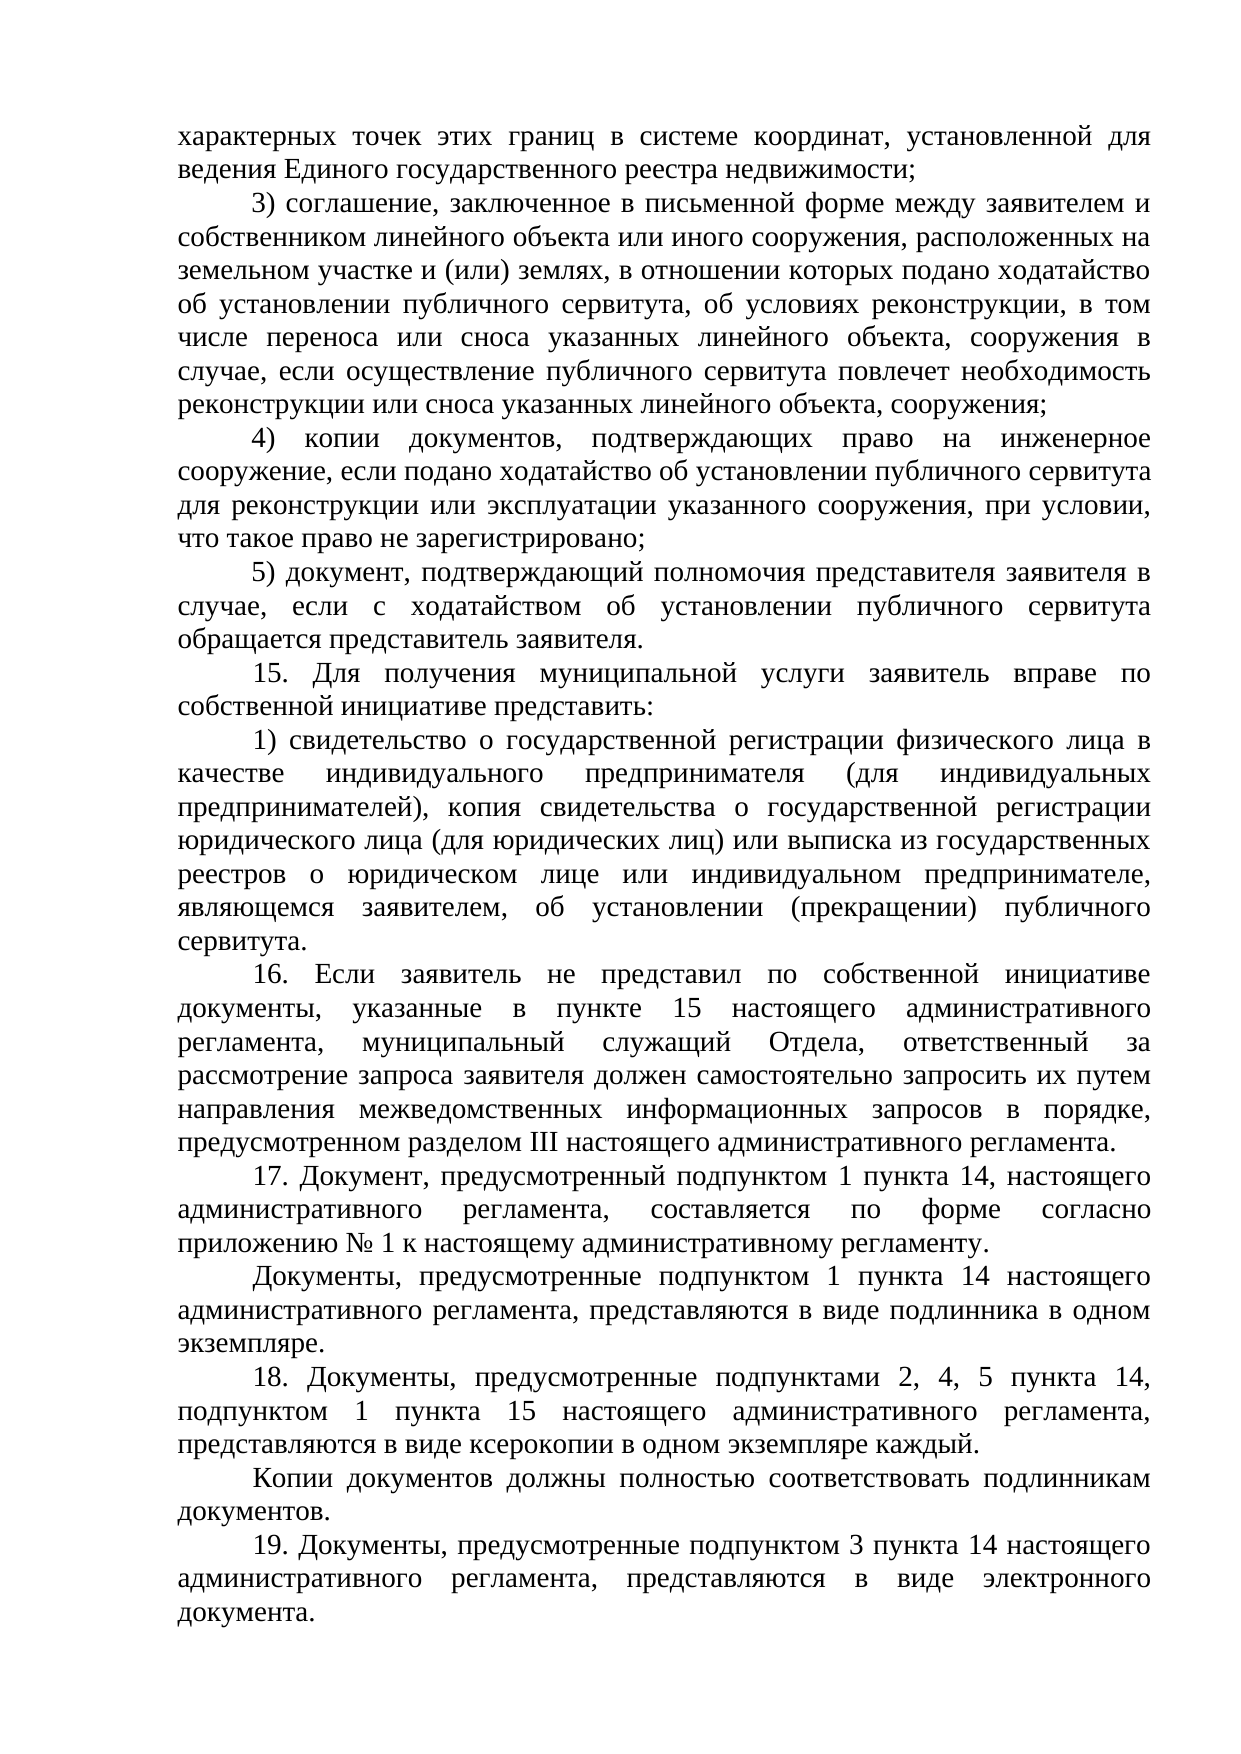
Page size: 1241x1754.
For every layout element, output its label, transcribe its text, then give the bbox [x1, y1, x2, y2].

text 15. Для получения муниципальной услуги заявитель вправе по собственной инициативе представить: [177, 655, 1152, 722]
text 5) документ, подтверждающий полномочия представителя заявителя в случае, если с ходатайством об установлении публичного сервитута обращается представитель заявителя. [177, 554, 1152, 655]
text 19. Документы, предусмотренные подпунктом 3 пункта 14 настоящего административного регламента, представляются в виде электронного документа. [177, 1527, 1152, 1627]
text 17. Документ, предусмотренный подпунктом 1 пункта 14, настоящего административного регламента, составляется по форме согласно приложению № 1 к настоящему административному регламенту. [177, 1158, 1152, 1258]
text 16. Если заявитель не представил по собственной инициативе документы, указанные в пункте 15 настоящего административного регламента, муниципальный служащий Отдела, ответственный за рассмотрение запроса заявителя должен самостоятельно запросить их путем направления межведомственных информационных запросов в порядке, предусмотренном разделом III настоящего административного регламента. [177, 957, 1152, 1158]
text Копии документов должны полностью соответствовать подлинникам документов. [177, 1460, 1152, 1527]
text 18. Документы, предусмотренные подпунктами 2, 4, 5 пункта 14, подпунктом 1 пункта 15 настоящего административного регламента, представляются в виде ксерокопии в одном экземпляре каждый. [177, 1359, 1152, 1460]
text 1) свидетельство о государственной регистрации физического лица в качестве индивидуального предпринимателя (для индивидуальных предпринимателей), копия свидетельства о государственной регистрации юридического лица (для юридических лиц) или выписка из государственных реестров о юридическом лице или индивидуальном предпринимателе, являющемся заявителем, об установлении (прекращении) публичного сервитута. [177, 722, 1152, 957]
text 4) копии документов, подтверждающих право на инженерное сооружение, если подано ходатайство об установлении публичного сервитута для реконструкции или эксплуатации указанного сооружения, при условии, что такое право не зарегистрировано; [177, 420, 1152, 554]
text Документы, предусмотренные подпунктом 1 пункта 14 настоящего административного регламента, представляются в виде подлинника в одном экземпляре. [177, 1258, 1152, 1359]
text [177, 118, 1152, 185]
text 3) соглашение, заключенное в письменной форме между заявителем и собственником линейного объекта или иного сооружения, расположенных на земельном участке и (или) землях, в отношении которых подано ходатайство об установлении публичного сервитута, об условиях реконструкции, в том числе переноса или сноса указанных линейного объекта, сооружения в случае, если осуществление публичного сервитута повлечет необходимость реконструкции или сноса указанных линейного объекта, сооружения; [177, 185, 1152, 420]
